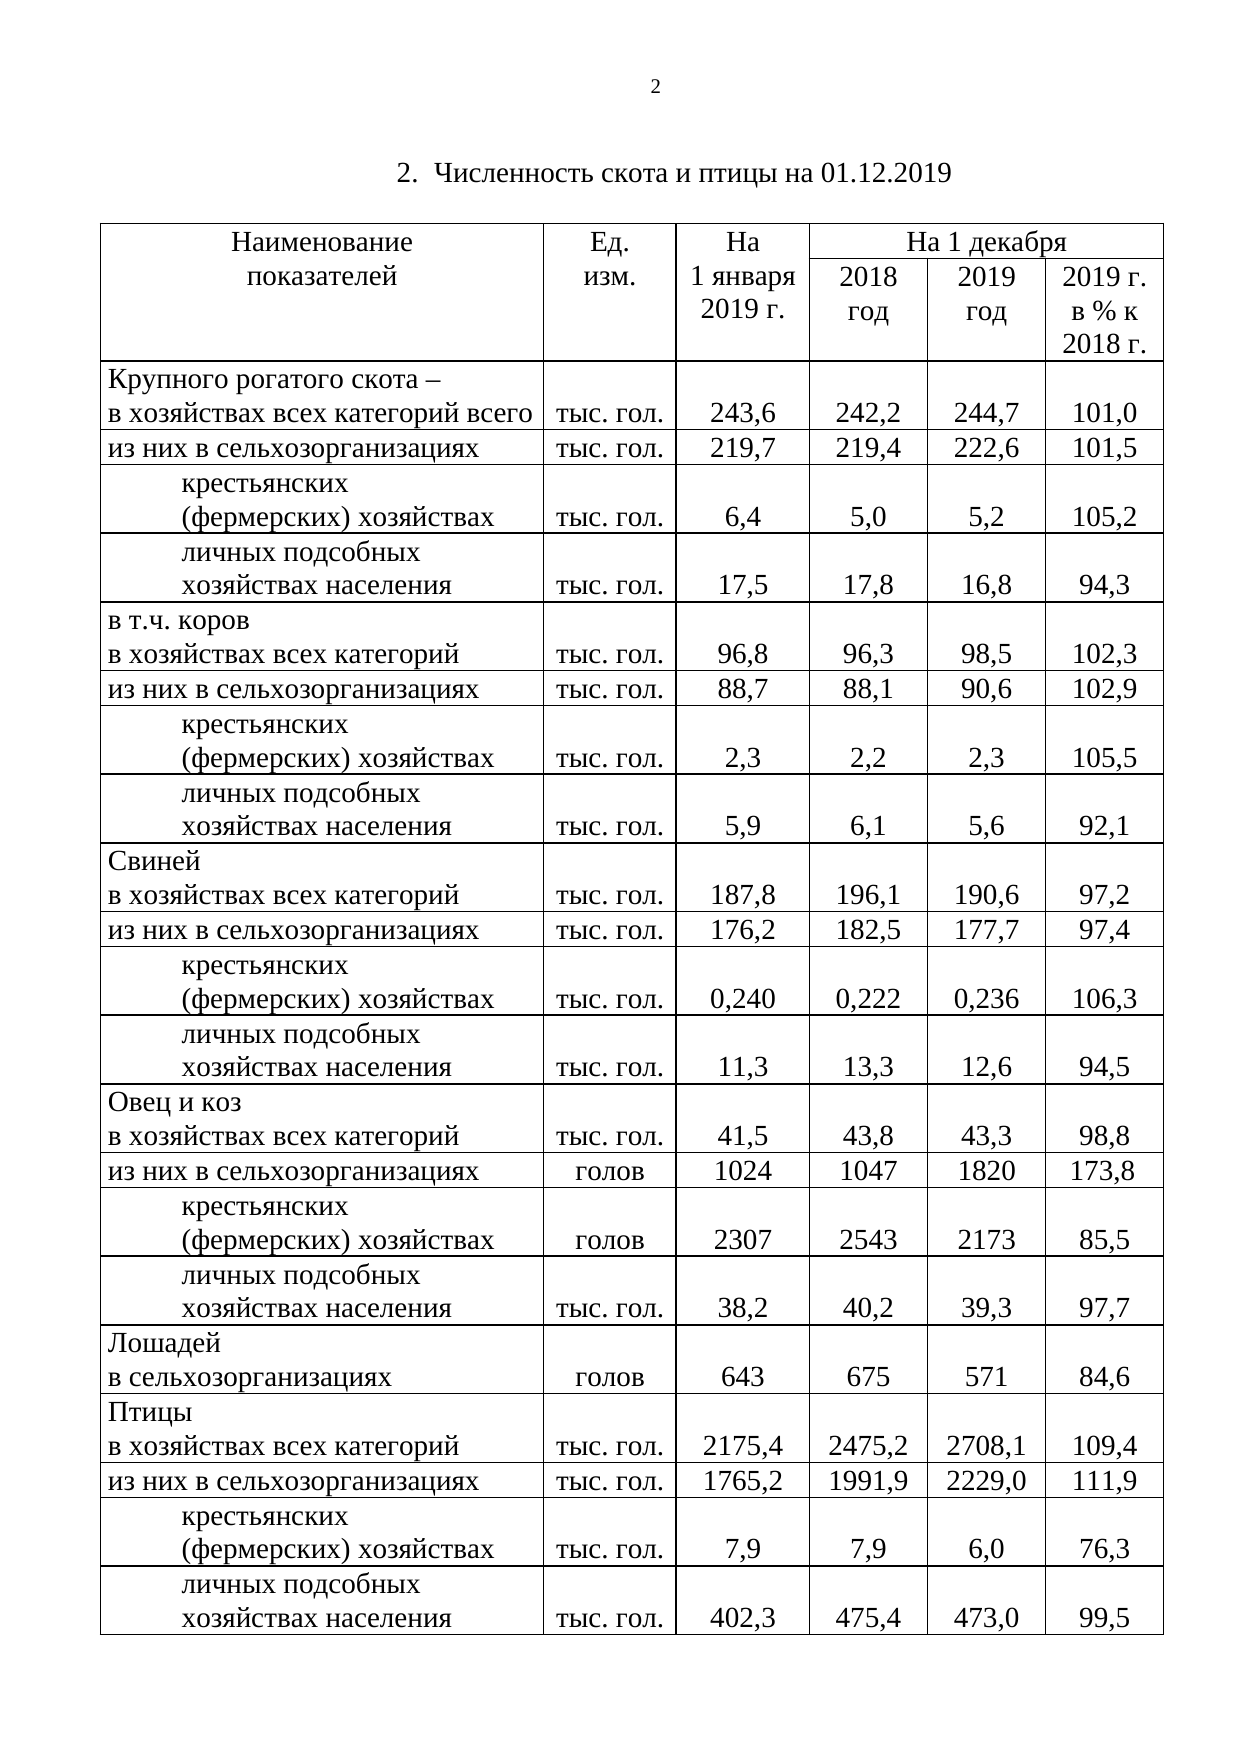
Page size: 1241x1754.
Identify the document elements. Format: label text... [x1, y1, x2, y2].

table_cell 177,7 [928, 912, 1045, 946]
table_cell 6,4 [677, 465, 809, 532]
table_cell 0,222 [810, 947, 927, 1014]
table_cell 473,0 [928, 1567, 1045, 1634]
table_cell 173,8 [1046, 1153, 1163, 1187]
table_cell голов [544, 1188, 675, 1255]
table_header Наименование показателей [101, 224, 543, 360]
table_cell тыс. гол. [544, 1257, 675, 1324]
table_cell Овец и коз в хозяйствах всех категорий [101, 1085, 543, 1152]
table_cell 5,2 [928, 465, 1045, 532]
table_cell 88,7 [677, 671, 809, 705]
table_cell 2,2 [810, 706, 927, 773]
table_cell 571 [928, 1326, 1045, 1393]
table_cell тыс. гол. [544, 1016, 675, 1083]
table_cell Свиней в хозяйствах всех категорий [101, 844, 543, 911]
table_cell личных подсобных хозяйствах населения [101, 1016, 543, 1083]
table_cell 97,2 [1046, 844, 1163, 911]
table_cell 219,7 [677, 430, 809, 464]
table_cell голов [544, 1326, 675, 1393]
table_cell голов [544, 1153, 675, 1187]
table_cell тыс. гол. [544, 1394, 675, 1461]
table_cell 39,3 [928, 1257, 1045, 1324]
table_cell 2175,4 [677, 1394, 809, 1461]
table_cell из них в сельхозорганизациях [101, 671, 543, 705]
table_cell в т.ч. коров в хозяйствах всех категорий [101, 603, 543, 669]
table_cell тыс. гол. [544, 706, 675, 773]
table_cell Птицы в хозяйствах всех категорий [101, 1394, 543, 1461]
table_cell 17,8 [810, 534, 927, 601]
table_cell 244,7 [928, 362, 1045, 428]
table_cell 94,5 [1046, 1016, 1163, 1083]
table_cell 84,6 [1046, 1326, 1163, 1393]
table_cell 2,3 [677, 706, 809, 773]
table_cell личных подсобных хозяйствах населения [101, 775, 543, 842]
table_cell 105,5 [1046, 706, 1163, 773]
table_cell 190,6 [928, 844, 1045, 911]
table_cell 40,2 [810, 1257, 927, 1324]
table_cell 2475,2 [810, 1394, 927, 1461]
table_cell из них в сельхозорганизациях [101, 1463, 543, 1496]
table_cell 475,4 [810, 1567, 927, 1634]
table_cell 17,5 [677, 534, 809, 601]
table_cell крестьянских (фермерских) хозяйствах [101, 1188, 543, 1255]
table_cell 675 [810, 1326, 927, 1393]
table_cell 196,1 [810, 844, 927, 911]
table_cell крестьянских (фермерских) хозяйствах [101, 947, 543, 1014]
table_cell 88,1 [810, 671, 927, 705]
table_cell 402,3 [677, 1567, 809, 1634]
table_cell 101,5 [1046, 430, 1163, 464]
table_cell 6,0 [928, 1498, 1045, 1565]
table_cell 2229,0 [928, 1463, 1045, 1496]
table_cell 11,3 [677, 1016, 809, 1083]
table_cell из них в сельхозорганизациях [101, 430, 543, 464]
table_cell 7,9 [677, 1498, 809, 1565]
table_cell 1820 [928, 1153, 1045, 1187]
table_cell 222,6 [928, 430, 1045, 464]
table_cell 98,5 [928, 603, 1045, 669]
table_cell тыс. гол. [544, 1567, 675, 1634]
table_cell тыс. гол. [544, 534, 675, 601]
table_cell 2307 [677, 1188, 809, 1255]
table_cell 243,6 [677, 362, 809, 428]
table_cell 102,3 [1046, 603, 1163, 669]
table_cell 43,3 [928, 1085, 1045, 1152]
table_cell личных подсобных хозяйствах населения [101, 1567, 543, 1634]
table_cell 97,4 [1046, 912, 1163, 946]
table_cell тыс. гол. [544, 1085, 675, 1152]
table_cell крестьянских (фермерских) хозяйствах [101, 706, 543, 773]
table_cell 109,4 [1046, 1394, 1163, 1461]
table_cell из них в сельхозорганизациях [101, 912, 543, 946]
table_cell 98,8 [1046, 1085, 1163, 1152]
table_cell 96,8 [677, 603, 809, 669]
table_cell тыс. гол. [544, 1463, 675, 1496]
table_header На 1 декабря [810, 224, 1163, 258]
table_cell 96,3 [810, 603, 927, 669]
table_cell тыс. гол. [544, 362, 675, 428]
table_cell 101,0 [1046, 362, 1163, 428]
table_cell 187,8 [677, 844, 809, 911]
table_cell тыс. гол. [544, 947, 675, 1014]
table_cell Крупного рогатого скота – в хозяйствах всех категорий всего [101, 362, 543, 428]
table_cell 643 [677, 1326, 809, 1393]
table_cell тыс. гол. [544, 912, 675, 946]
table_cell 2708,1 [928, 1394, 1045, 1461]
table_cell 0,236 [928, 947, 1045, 1014]
table_cell крестьянских (фермерских) хозяйствах [101, 465, 543, 532]
table_cell из них в сельхозорганизациях [101, 1153, 543, 1187]
table_cell 219,4 [810, 430, 927, 464]
table_cell 90,6 [928, 671, 1045, 705]
table_cell тыс. гол. [544, 465, 675, 532]
table_cell 16,8 [928, 534, 1045, 601]
table_cell 176,2 [677, 912, 809, 946]
list Численность скота и птицы на 01.12.2019 [197, 156, 1152, 189]
table_cell личных подсобных хозяйствах населения [101, 1257, 543, 1324]
table_cell 6,1 [810, 775, 927, 842]
table_cell 242,2 [810, 362, 927, 428]
table_cell 97,7 [1046, 1257, 1163, 1324]
table_cell 43,8 [810, 1085, 927, 1152]
table_cell 1047 [810, 1153, 927, 1187]
table_header На 1 января 2019 г. [677, 224, 809, 360]
table_cell 5,0 [810, 465, 927, 532]
table_cell тыс. гол. [544, 603, 675, 669]
table_cell 0,240 [677, 947, 809, 1014]
table_cell крестьянских (фермерских) хозяйствах [101, 1498, 543, 1565]
table_cell 92,1 [1046, 775, 1163, 842]
table_cell 111,9 [1046, 1463, 1163, 1496]
table_cell 105,2 [1046, 465, 1163, 532]
table_cell тыс. гол. [544, 1498, 675, 1565]
table_cell 102,9 [1046, 671, 1163, 705]
table_cell 12,6 [928, 1016, 1045, 1083]
table_cell 76,3 [1046, 1498, 1163, 1565]
table_cell Лошадей в сельхозорганизациях [101, 1326, 543, 1393]
table_cell 5,6 [928, 775, 1045, 842]
table_cell 2,3 [928, 706, 1045, 773]
table_cell личных подсобных хозяйствах населения [101, 534, 543, 601]
table_cell 2018 год [810, 259, 927, 360]
table_cell 85,5 [1046, 1188, 1163, 1255]
table_cell 1991,9 [810, 1463, 927, 1496]
table_cell 182,5 [810, 912, 927, 946]
table_cell тыс. гол. [544, 671, 675, 705]
table_cell 7,9 [810, 1498, 927, 1565]
table_cell 1765,2 [677, 1463, 809, 1496]
table_cell 2543 [810, 1188, 927, 1255]
table_cell 1024 [677, 1153, 809, 1187]
table_cell тыс. гол. [544, 844, 675, 911]
table_cell тыс. гол. [544, 775, 675, 842]
table_header Ед. изм. [544, 224, 675, 360]
table_cell 2019 г. в % к 2018 г. [1046, 259, 1163, 360]
table_cell 41,5 [677, 1085, 809, 1152]
table_cell 94,3 [1046, 534, 1163, 601]
table_cell 13,3 [810, 1016, 927, 1083]
table_cell 99,5 [1046, 1567, 1163, 1634]
table_cell 2019 год [928, 259, 1045, 360]
table_cell 2173 [928, 1188, 1045, 1255]
table_cell 106,3 [1046, 947, 1163, 1014]
table_cell 38,2 [677, 1257, 809, 1324]
table_cell 5,9 [677, 775, 809, 842]
table_cell тыс. гол. [544, 430, 675, 464]
